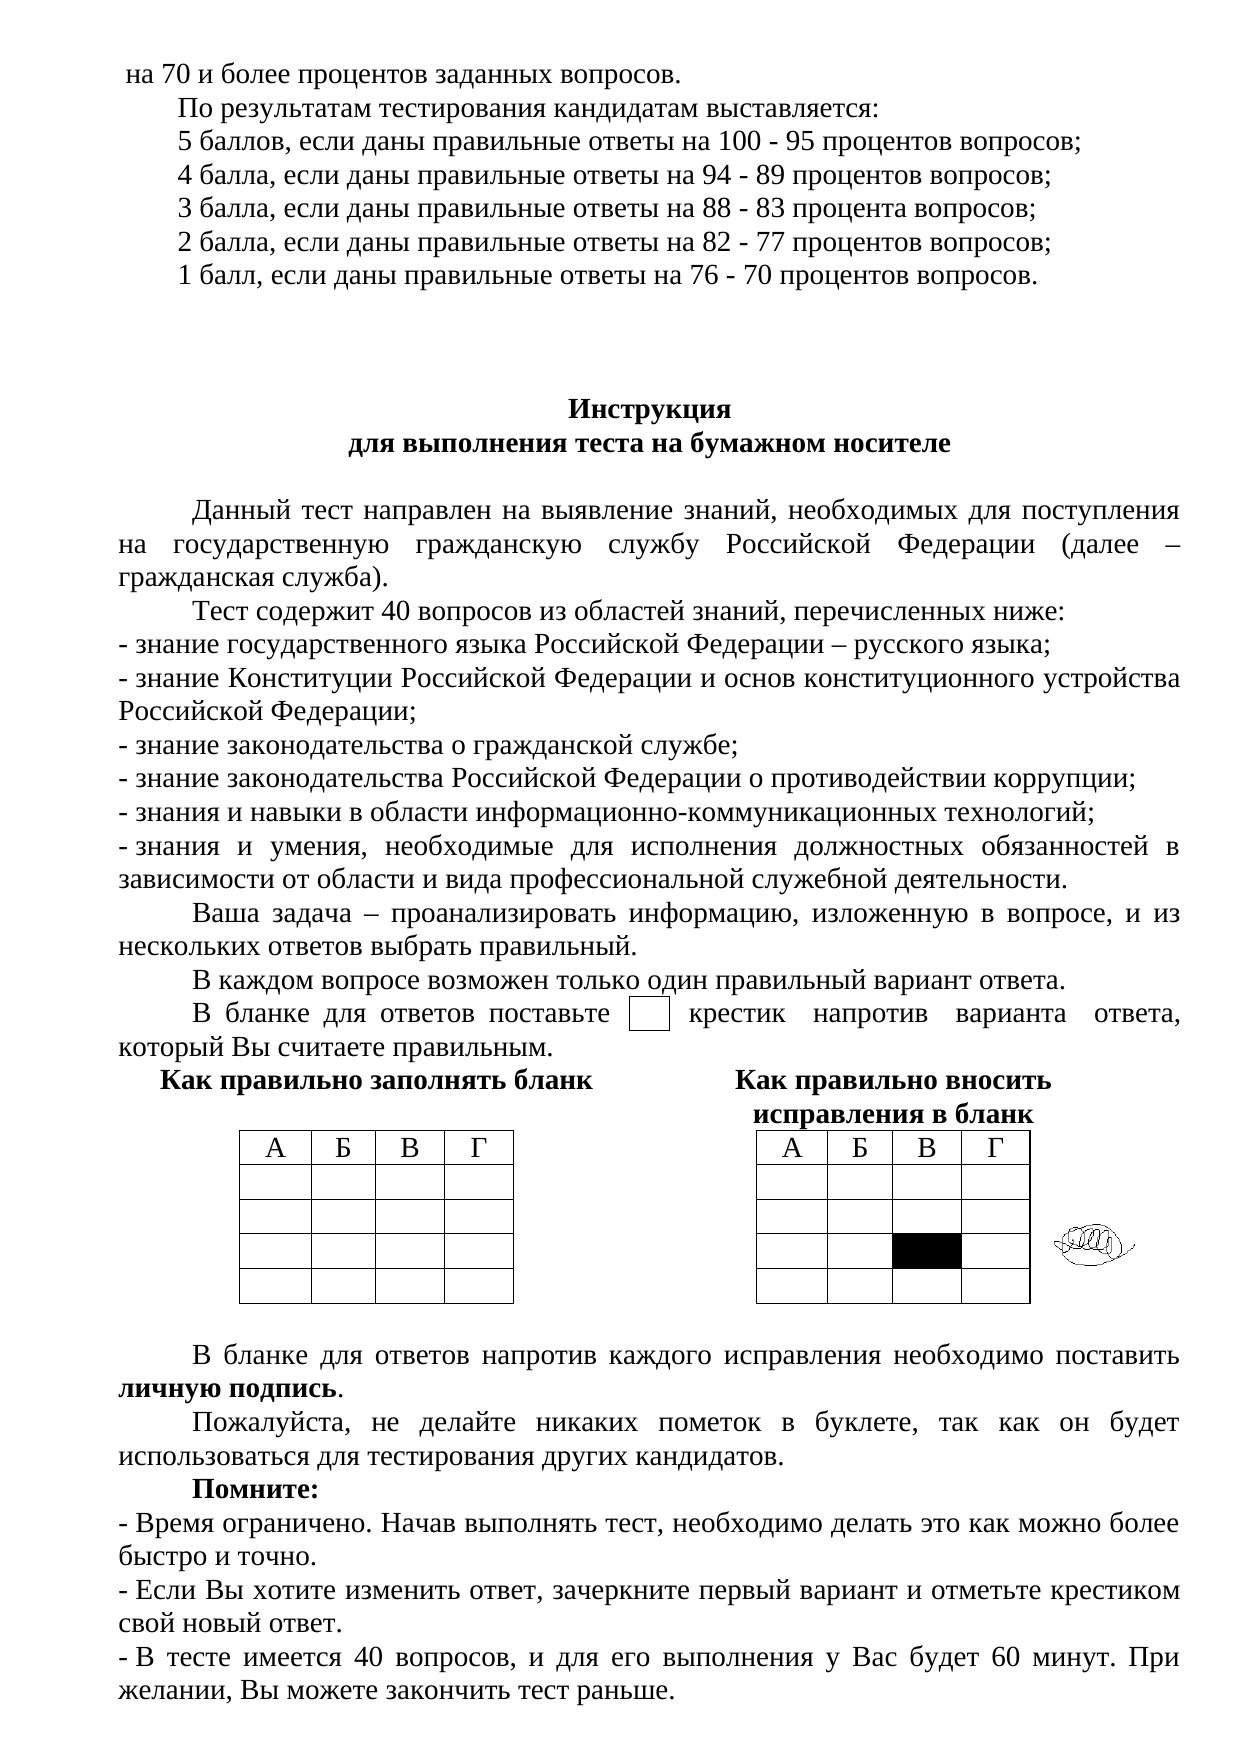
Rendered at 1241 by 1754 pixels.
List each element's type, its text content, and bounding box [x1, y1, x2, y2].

text Пожалуйста, не делайте никаких пометок в буклете, так как он будет использоваться для тестирования других кандидатов. [118, 1404, 1181, 1471]
text По результатам тестирования кандидатам выставляется: [118, 90, 1181, 123]
text для выполнения теста на бумажном носителе [118, 425, 1181, 459]
text Инструкция [118, 392, 1181, 425]
text - знание Конституции Российской Федерации и основ конституционного устройства Российской Федерации; [118, 660, 1181, 727]
table_header Как правильно вносить исправления в бланк [635, 1063, 1152, 1129]
text - знания и навыки в области информационно-коммуникационных технологий; [118, 794, 1181, 828]
text - знание законодательства Российской Федерации о противодействии коррупции; [118, 761, 1181, 794]
text - Время ограничено. Начав выполнять тест, необходимо делать это как можно более быстро и точно. [118, 1505, 1181, 1572]
text 4 балла, если даны правильные ответы на 94 - 89 процентов вопросов; [118, 157, 1181, 190]
text Данный тест направлен на выявление знаний, необходимых для поступления на государственную гражданскую службу Российской Федерации (далее – гражданская служба). [118, 492, 1181, 593]
text - В тесте имеется 40 вопросов, и для его выполнения у Вас будет 60 минут. При желании, Вы можете закончить тест раньше. [118, 1639, 1181, 1706]
text 1 балл, если даны правильные ответы на 76 - 70 процентов вопросов. [118, 257, 1181, 291]
table_header [630, 997, 669, 1030]
text Помните: [118, 1471, 1181, 1505]
text 5 баллов, если даны правильные ответы на 100 - 95 процентов вопросов; [118, 123, 1181, 157]
text В бланке для ответов поставьте крестик напротив варианта ответа, который Вы считаете правильным. [118, 995, 1181, 1062]
text - знание законодательства о гражданской службе; [118, 727, 1181, 761]
text Ваша задача – проанализировать информацию, изложенную в вопросе, и из нескольких ответов выбрать правильный. [118, 895, 1181, 962]
table_cell [635, 1130, 1152, 1337]
text - Если Вы хотите изменить ответ, зачеркните первый вариант и отметьте крестиком свой новый ответ. [118, 1572, 1181, 1639]
text - знание государственного языка Российской Федерации – русского языка; [118, 626, 1181, 660]
text 3 балла, если даны правильные ответы на 88 - 83 процента вопросов; [118, 190, 1181, 224]
table_header Как правильно заполнять бланк [118, 1063, 635, 1129]
text - знания и умения, необходимые для исполнения должностных обязанностей в зависимости от области и вида профессиональной служебной деятельности. [118, 828, 1181, 895]
text Тест содержит 40 вопросов из областей знаний, перечисленных ниже: [118, 593, 1181, 626]
table_cell [118, 1130, 635, 1337]
text 2 балла, если даны правильные ответы на 82 - 77 процентов вопросов; [118, 224, 1181, 257]
text В каждом вопросе возможен только один правильный вариант ответа. [118, 962, 1181, 995]
text В бланке для ответов напротив каждого исправления необходимо поставить личную подпись. [118, 1337, 1181, 1404]
text на 70 и более процентов заданных вопросов. [118, 56, 1181, 90]
